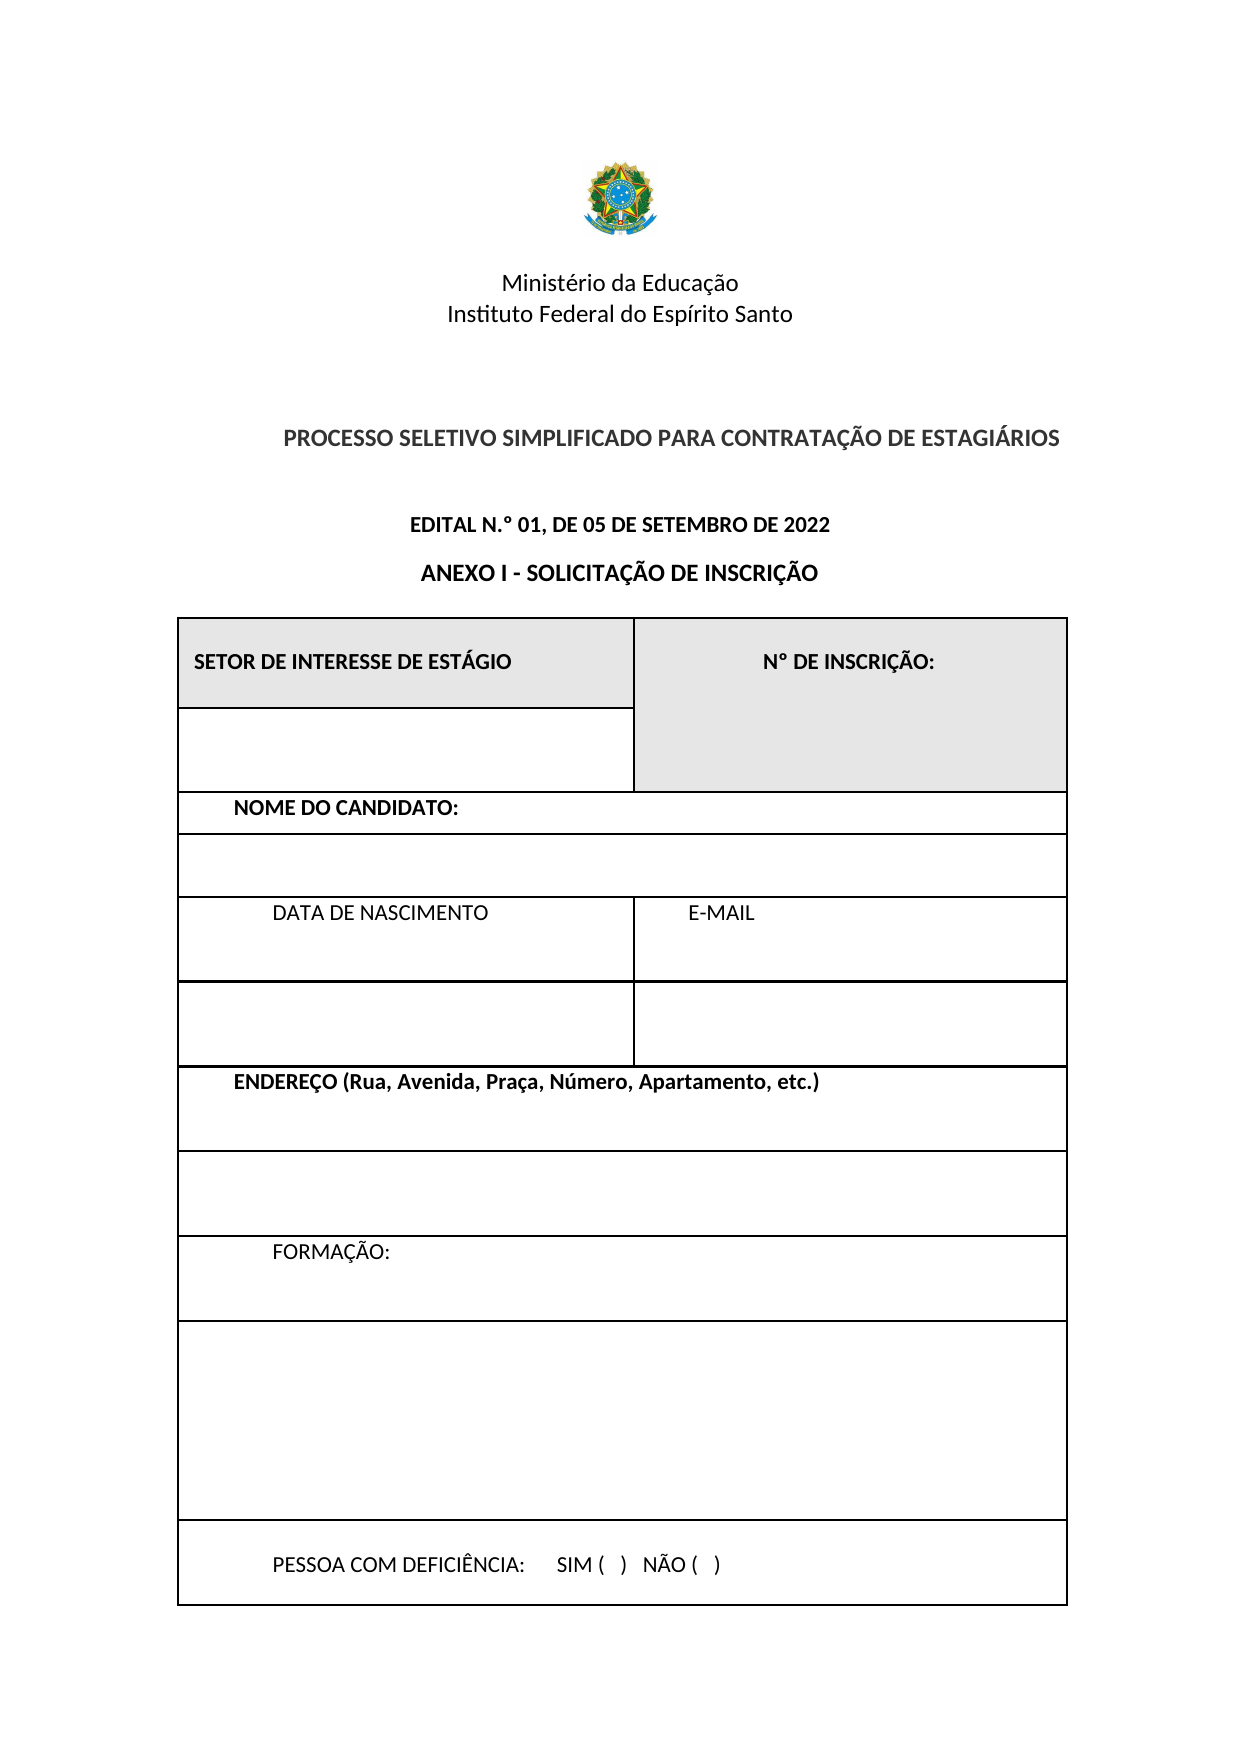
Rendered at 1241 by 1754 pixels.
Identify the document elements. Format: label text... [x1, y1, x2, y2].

text EDITAL N.º 01, DE 05 DE SETEMBRO DE 2022 [177, 510, 1063, 538]
table_header Nº DE INSCRIÇÃO: [635, 619, 1066, 791]
table_cell [179, 983, 633, 1065]
table_cell [179, 1322, 1066, 1519]
table_header SETOR DE INTERESSE DE ESTÁGIO [179, 619, 633, 707]
text Ministério da Educação [177, 268, 1063, 298]
table_cell [179, 1152, 1066, 1235]
text PROCESSO SELETIVO SIMPLIFICADO PARA CONTRATAÇÃO DE ESTAGIÁRIOS [281, 422, 1063, 452]
text ANEXO I - SOLICITAÇÃO DE INSCRIÇÃO [256, 557, 983, 588]
table_cell [179, 709, 633, 791]
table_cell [179, 1521, 1066, 1604]
table_cell E-MAIL [635, 898, 1066, 980]
picture [581, 160, 659, 237]
table_cell [179, 835, 1066, 896]
table_cell DATA DE NASCIMENTO [179, 898, 633, 980]
table_cell NOME DO CANDIDATO: [179, 793, 1066, 833]
text Instituto Federal do Espírito Santo [177, 298, 1063, 329]
table_cell [635, 983, 1066, 1065]
table_cell FORMAÇÃO: [179, 1237, 1066, 1320]
table_cell ENDEREÇO (Rua, Avenida, Praça, Número, Apartamento, etc.) [179, 1068, 1066, 1150]
